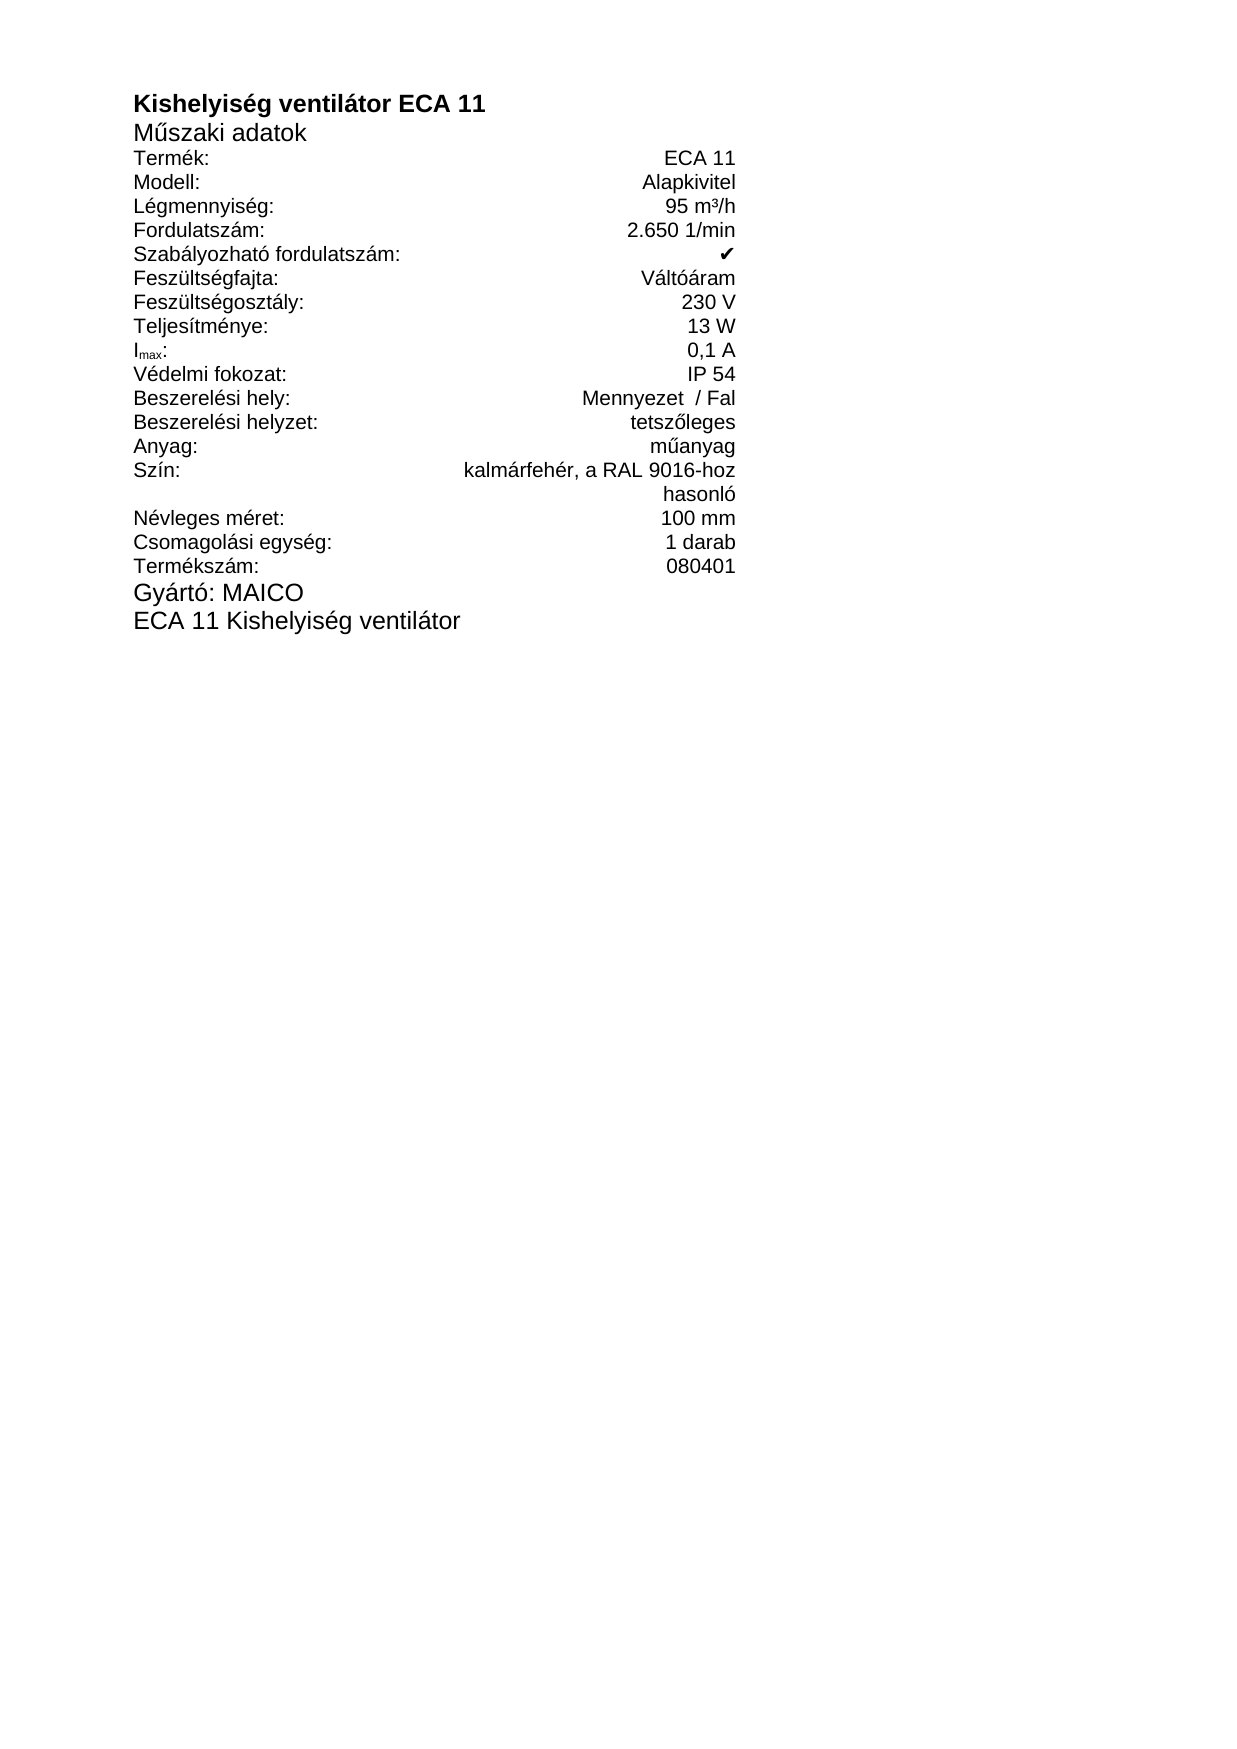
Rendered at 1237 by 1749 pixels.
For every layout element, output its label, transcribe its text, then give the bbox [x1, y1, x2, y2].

table_cell Védelmi fokozat: [122, 362, 434, 386]
table_cell 13 W [434, 314, 747, 338]
table_cell 080401 [434, 554, 747, 577]
table_cell 95 m³/h [434, 194, 747, 218]
table_cell Mennyezet / Fal [434, 386, 747, 410]
table_cell Váltóáram [434, 266, 747, 290]
table_cell 0,1 A [434, 338, 747, 362]
table_cell IP 54 [434, 362, 747, 386]
table_cell Szabályozható fordulatszám: [122, 242, 434, 266]
table_cell 2.650 1/min [434, 218, 747, 242]
text ECA 11 Kishelyiség ventilátor [133, 606, 1148, 635]
text Gyártó: MAICO [133, 577, 1148, 606]
table_cell tetszőleges [434, 410, 747, 434]
table_cell ✔ [434, 242, 747, 266]
table_cell Imax: [122, 338, 434, 362]
table_cell Feszültségfajta: [122, 266, 434, 290]
table_cell 1 darab [434, 530, 747, 553]
table_cell Névleges méret: [122, 506, 434, 529]
table_cell Fordulatszám: [122, 218, 434, 242]
table_cell 230 V [434, 290, 747, 314]
table_cell Beszerelési hely: [122, 386, 434, 410]
table_cell Légmennyiség: [122, 194, 434, 218]
table_cell Alapkivitel [434, 170, 747, 194]
table_cell Beszerelési helyzet: [122, 410, 434, 434]
text Műszaki adatok [133, 117, 1148, 146]
table_cell Termékszám: [122, 554, 434, 577]
table_cell műanyag [434, 434, 747, 458]
table_cell Teljesítménye: [122, 314, 434, 338]
table_cell kalmárfehér, a RAL 9016-hoz hasonló [434, 458, 747, 506]
table_header ECA 11 [434, 146, 747, 170]
text Kishelyiség ventilátor ECA 11 [133, 89, 1148, 117]
table_cell Feszültségosztály: [122, 290, 434, 314]
table_header Termék: [122, 146, 434, 170]
table_cell Anyag: [122, 434, 434, 458]
table_cell Modell: [122, 170, 434, 194]
table_cell 100 mm [434, 506, 747, 529]
table_cell Csomagolási egység: [122, 530, 434, 553]
table_cell Szín: [122, 458, 434, 506]
